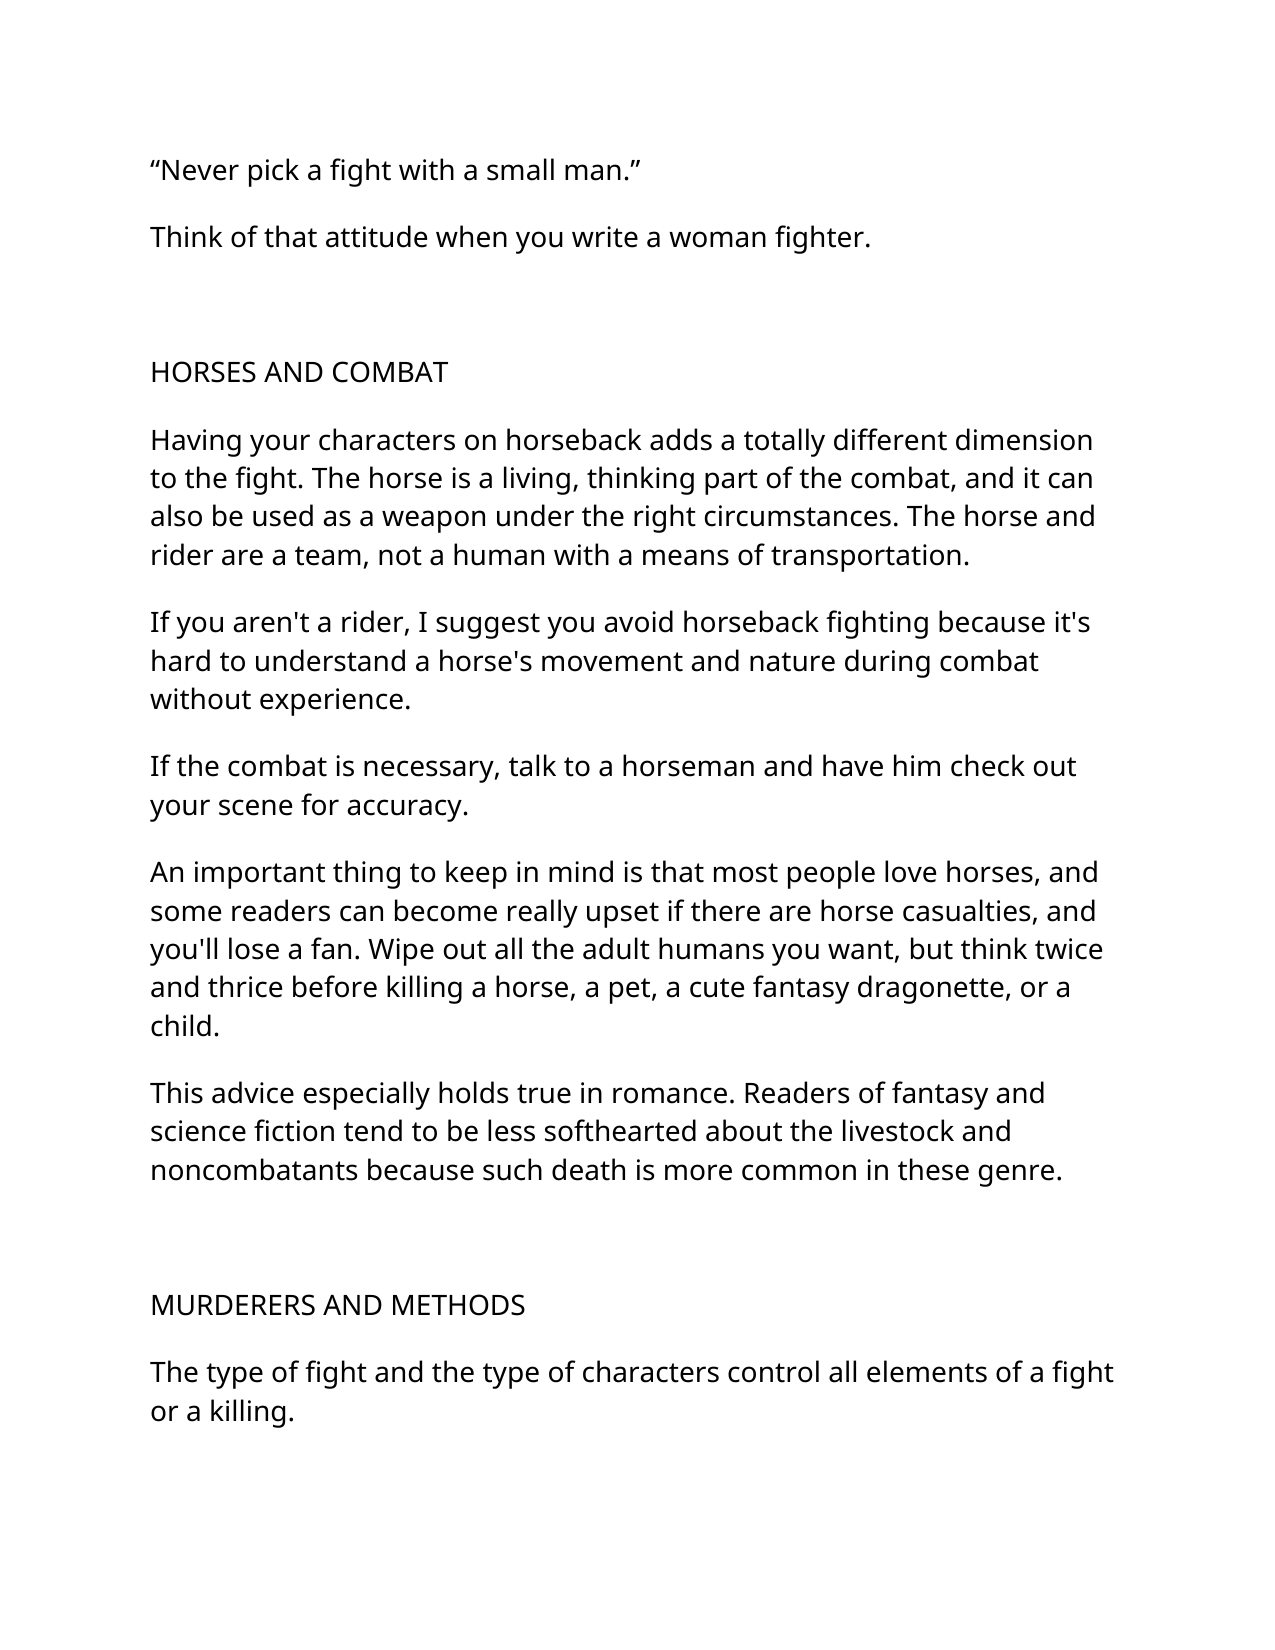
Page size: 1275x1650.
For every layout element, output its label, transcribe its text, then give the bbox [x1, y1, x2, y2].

text The type of fight and the type of characters control all elements of a fight or a killing. [150, 1352, 1125, 1429]
text This advice especially holds true in romance. Readers of fantasy and science fiction tend to be less softhearted about the livestock and noncombatants because such death is more common in these genre. [150, 1073, 1125, 1188]
text An important thing to keep in mind is that most people love horses, and some readers can become really upset if there are horse casualties, and you'll lose a fan. Wipe out all the adult humans you want, but think twice and thrice before killing a horse, a pet, a cute fantasy dragonette, or a child. [150, 852, 1125, 1044]
text HORSES AND COMBAT [150, 352, 1125, 391]
text MURDERERS AND METHODS [150, 1285, 1125, 1323]
text Think of that attitude when you write a woman fighter. [150, 217, 1125, 256]
text “Never pick a fight with a small man.” [150, 150, 1125, 188]
text Having your characters on horseback adds a totally different dimension to the fight. The horse is a living, thinking part of the combat, and it can also be used as a weapon under the right circumstances. The horse and rider are a team, not a human with a means of transportation. [150, 420, 1125, 573]
text If you aren't a rider, I suggest you avoid horseback fighting because it's hard to understand a horse's movement and nature during combat without experience. [150, 602, 1125, 717]
text If the combat is necessary, talk to a horseman and have him check out your scene for accuracy. [150, 747, 1125, 823]
